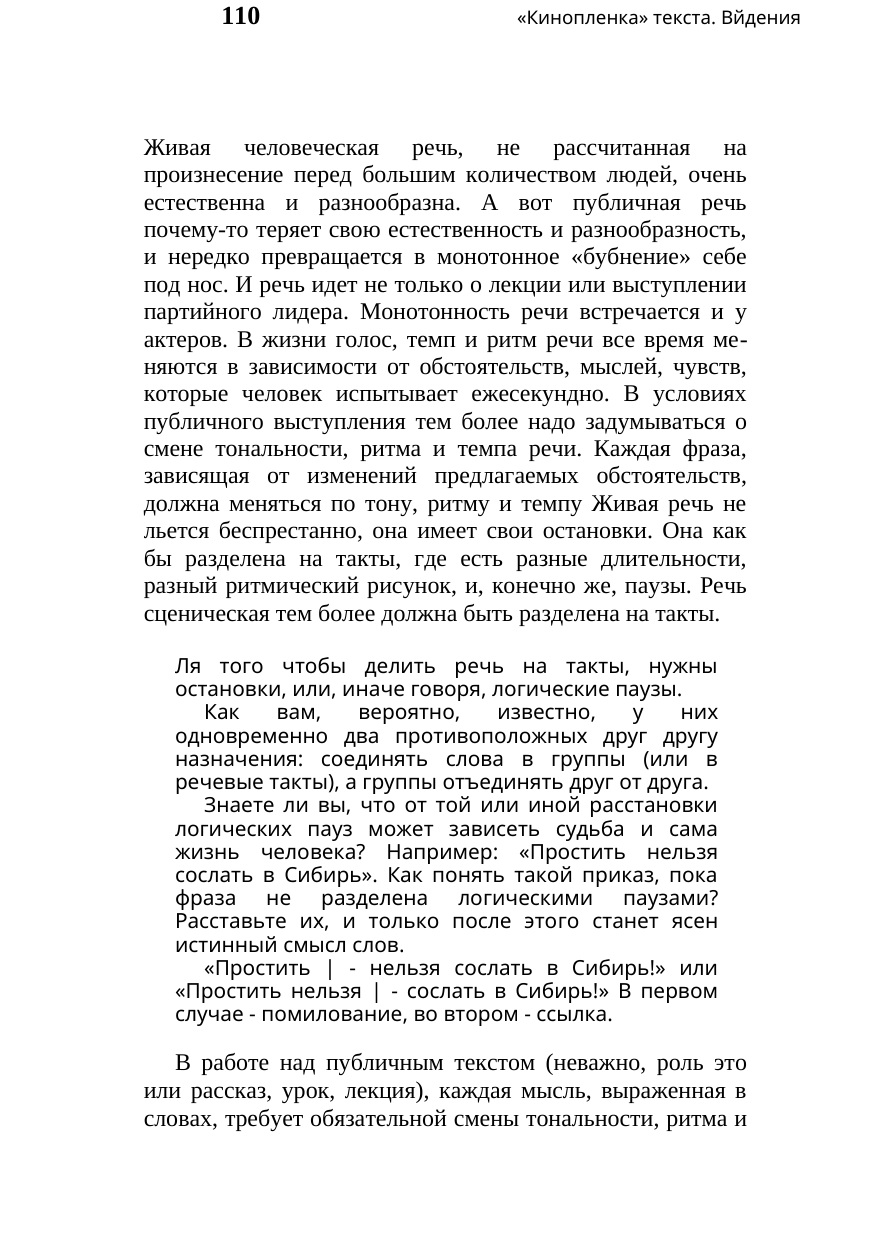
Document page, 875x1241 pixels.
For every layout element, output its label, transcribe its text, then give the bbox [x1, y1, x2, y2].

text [143, 133, 747, 626]
text Знаете ли вы, что от той или иной расстановки логических пауз может зависеть судьба и сама жизнь человека? Например: «Простить нельзя сослать в Сибирь». Как понять такой приказ, пока фраза не разделена логическими паузами? Расставьте их, и только после этого станет ясен истинный смысл слов. [175, 794, 718, 957]
text Как вам, вероятно, известно, у них одновременно два противоположных друг другу назначения: соединять слова в группы (или в речевые такты), а группы отъединять друг от друга. [175, 701, 718, 794]
text Ля того чтобы делить речь на такты, нужны остановки, или, иначе говоря, логические паузы. [175, 655, 718, 701]
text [143, 1048, 747, 1132]
text «Простить | - нельзя сослать в Сибирь!» или «Простить нельзя | - сослать в Сибирь!» В первом случае - помилование, во втором - ссылка. [175, 957, 718, 1026]
